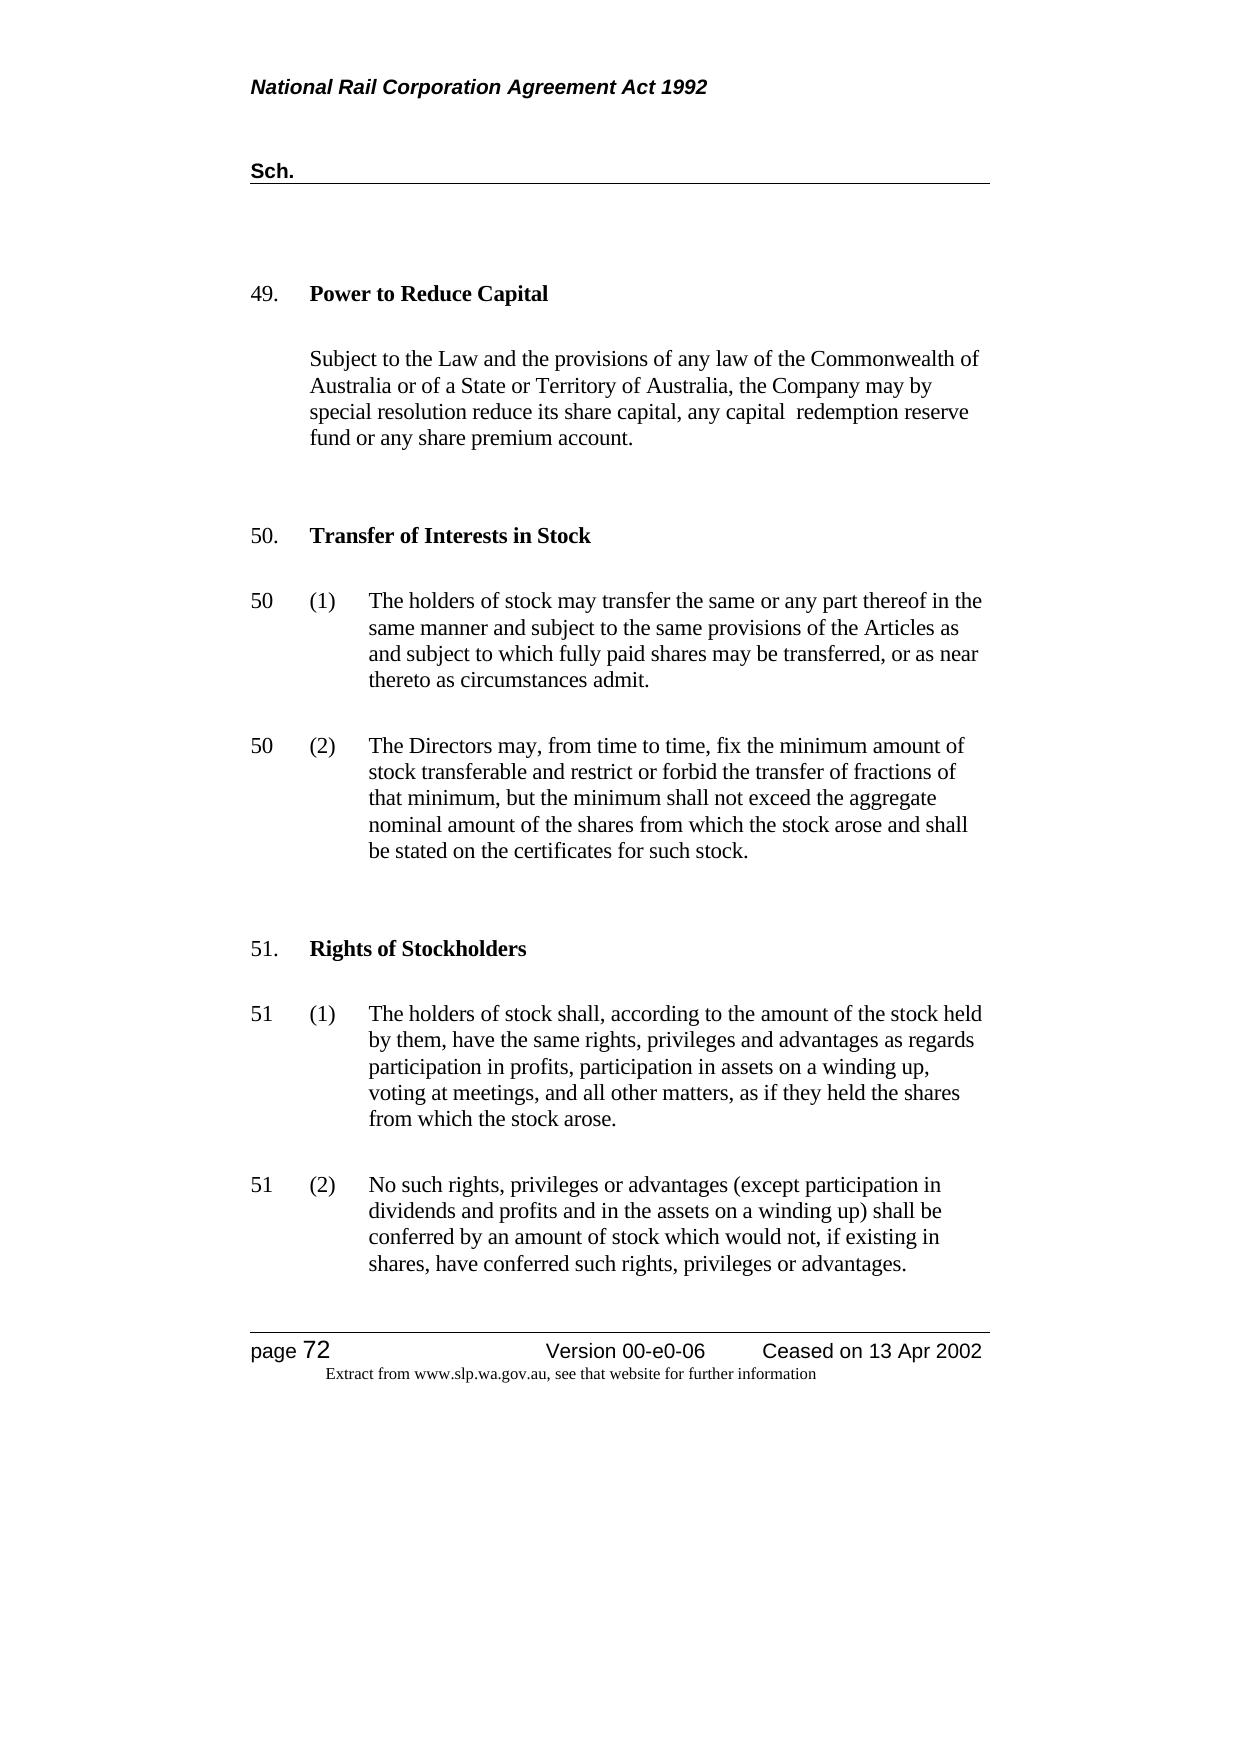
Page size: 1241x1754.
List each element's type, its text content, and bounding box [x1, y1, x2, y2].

text 51 (2) No such rights, privileges or advantages (except participation in dividends and profits and in the assets on a winding up) shall be conferred by an amount of stock which would not, if existing in shares, have conferred such rights, privileges or advantages. [250, 1171, 990, 1276]
text 51 (1) The holders of stock shall, according to the amount of the stock held by them, have the same rights, privileges and advantages as regards participation in profits, participation in assets on a winding up, voting at meetings, and all other matters, as if they held the shares from which the stock arose. [250, 1000, 990, 1132]
text Subject to the Law and the provisions of any law of the Commonwealth of Australia or of a State or Territory of Australia, the Company may by special resolution reduce its share capital, any capital redemption reserve fund or any share premium account. [250, 345, 990, 451]
text 49. Power to Reduce Capital [250, 280, 990, 306]
text 50 (2) The Directors may, from time to time, fix the minimum amount of stock transferable and restrict or forbid the transfer of fractions of that minimum, but the minimum shall not exceed the aggregate nominal amount of the shares from which the stock arose and shall be stated on the certificates for such stock. [250, 732, 990, 863]
text 50 (1) The holders of stock may transfer the same or any part thereof in the same manner and subject to the same provisions of the Articles as and subject to which fully paid shares may be transferred, or as near thereto as circumstances admit. [250, 587, 990, 693]
text 50. Transfer of Interests in Stock [250, 522, 990, 548]
text 51. Rights of Stockholders [250, 935, 990, 961]
